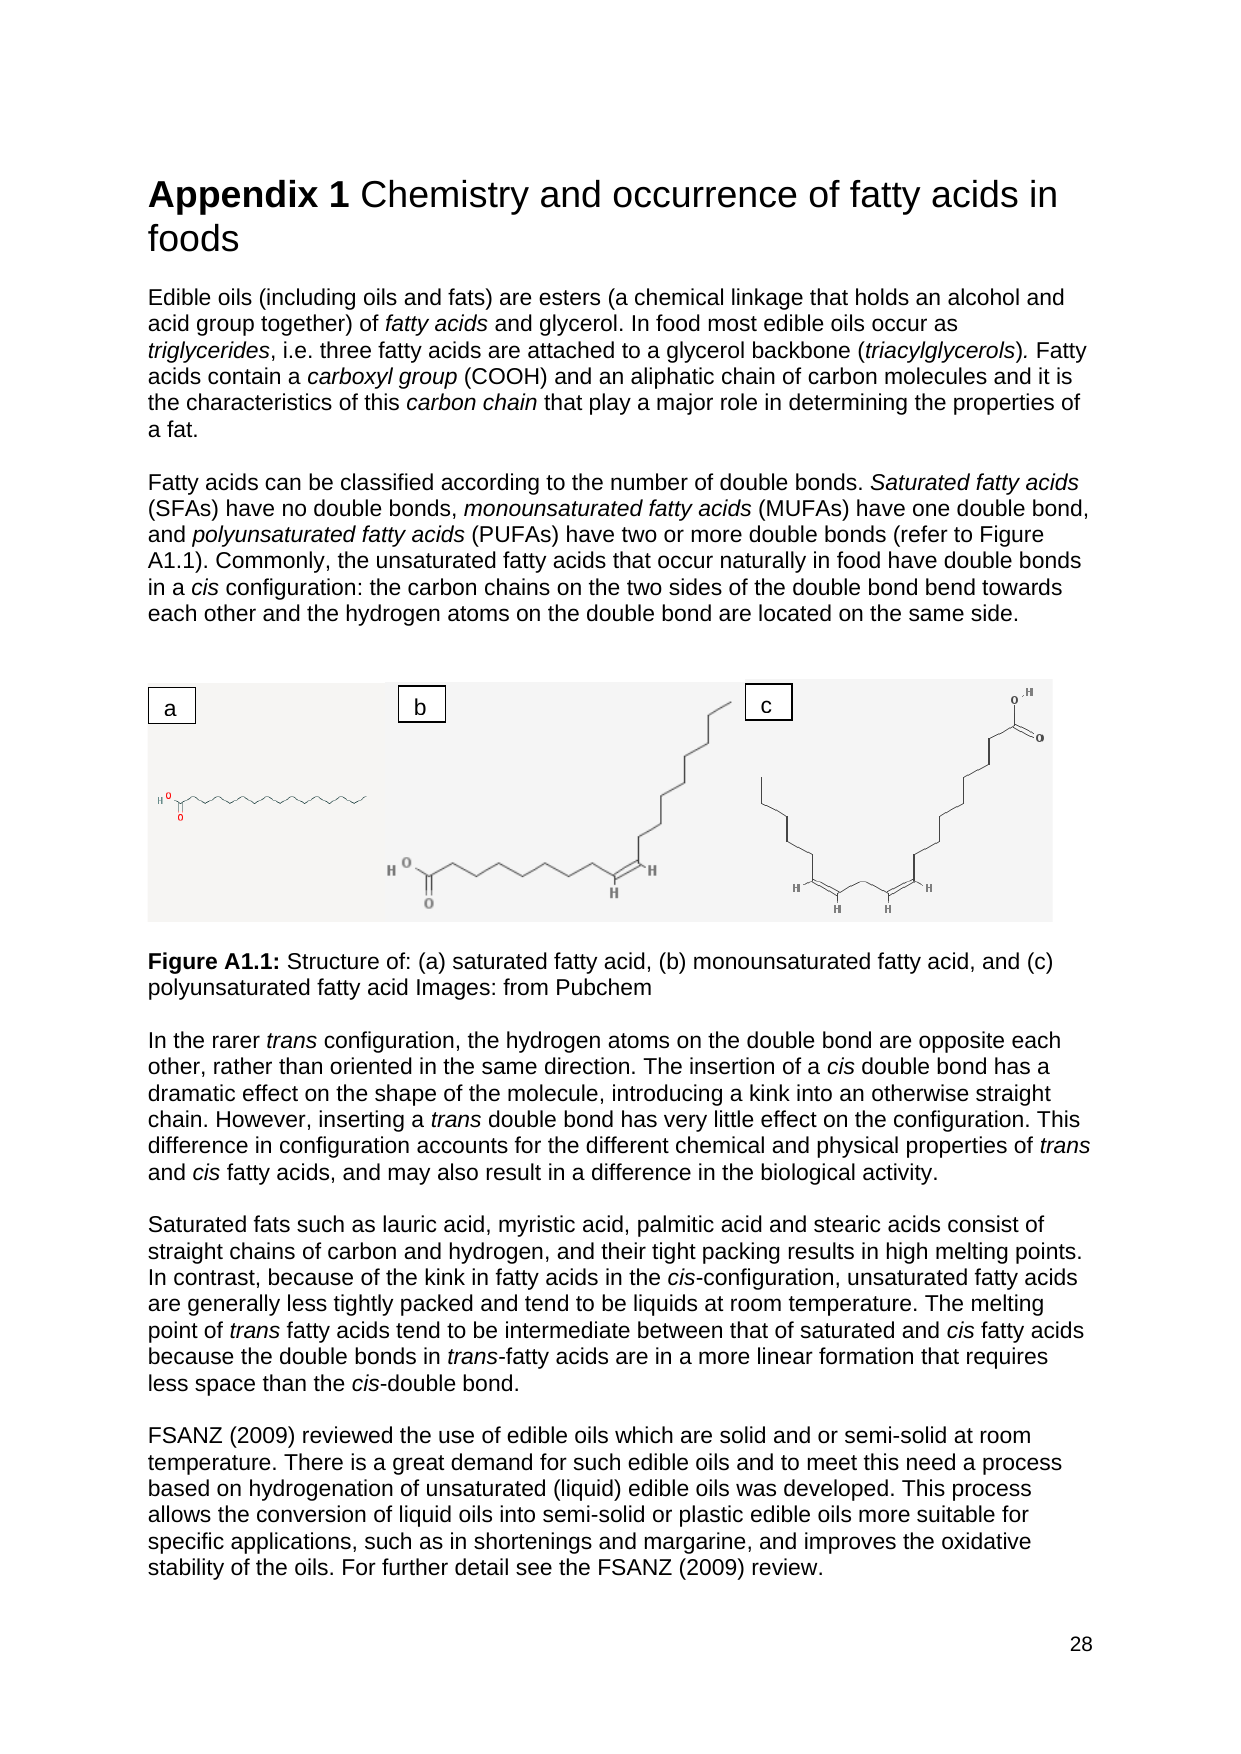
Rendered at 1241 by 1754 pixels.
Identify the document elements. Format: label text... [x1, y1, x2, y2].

text FSANZ (2009) reviewed the use of edible oils which are solid and or semi-solid at room temperature. There is a great demand for such edible oils and to meet this need a process based on hydrogenation of unsaturated (liquid) edible oils was developed. This process allows the conversion of liquid oils into semi-solid or plastic edible oils more suitable for specific applications, such as in shortenings and margarine, and improves the oxidative stability of the oils. For further detail see the FSANZ (2009) review. [148, 1422, 1092, 1580]
text Edible oils (including oils and fats) are esters (a chemical linkage that holds an alcohol and acid group together) of fatty acids and glycerol. In food most edible oils occur as triglycerides, i.e. three fatty acids are attached to a glycerol backbone (triacylglycerols). Fatty acids contain a carboxyl group (COOH) and an aliphatic chain of carbon molecules and it is the characteristics of this carbon chain that play a major role in determining the properties of a fat. [148, 284, 1092, 442]
text Figure A1.1: Structure of: (a) saturated fatty acid, (b) monounsaturated fatty acid, and (c) polyunsaturated fatty acid Images: from Pubchem [148, 948, 1092, 1001]
picture [147, 683, 385, 922]
text Saturated fats such as lauric acid, myristic acid, palmitic acid and stearic acids consist of straight chains of carbon and hydrogen, and their tight packing results in high melting points. In contrast, because of the kink in fatty acids in the cis-configuration, unsaturated fatty acids are generally less tightly packed and tend to be liquids at room temperature. The melting point of trans fatty acids tend to be intermediate between that of saturated and cis fatty acids because the double bonds in trans-fatty acids are in a more linear formation that requires less space than the cis-double bond. [148, 1211, 1092, 1396]
text In the rarer trans configuration, the hydrogen atoms on the double bond are opposite each other, rather than oriented in the same direction. The insertion of a cis double bond has a dramatic effect on the shape of the molecule, introducing a kink into an otherwise straight chain. However, inserting a trans double bond has very little effect on the configuration. This difference in configuration accounts for the different chemical and physical properties of trans and cis fatty acids, and may also result in a difference in the biological activity. [148, 1027, 1092, 1185]
subtitle Appendix 1 Chemistry and occurrence of fatty acids in foods [148, 173, 1092, 259]
text Fatty acids can be classified according to the number of double bonds. Saturated fatty acids (SFAs) have no double bonds, monounsaturated fatty acids (MUFAs) have one double bond, and polyunsaturated fatty acids (PUFAs) have two or more double bonds (refer to Figure A1.1). Commonly, the unsaturated fatty acids that occur naturally in food have double bonds in a cis configuration: the carbon chains on the two sides of the double bond bend towards each other and the hydrogen atoms on the double bond are located on the same side. [148, 468, 1092, 627]
